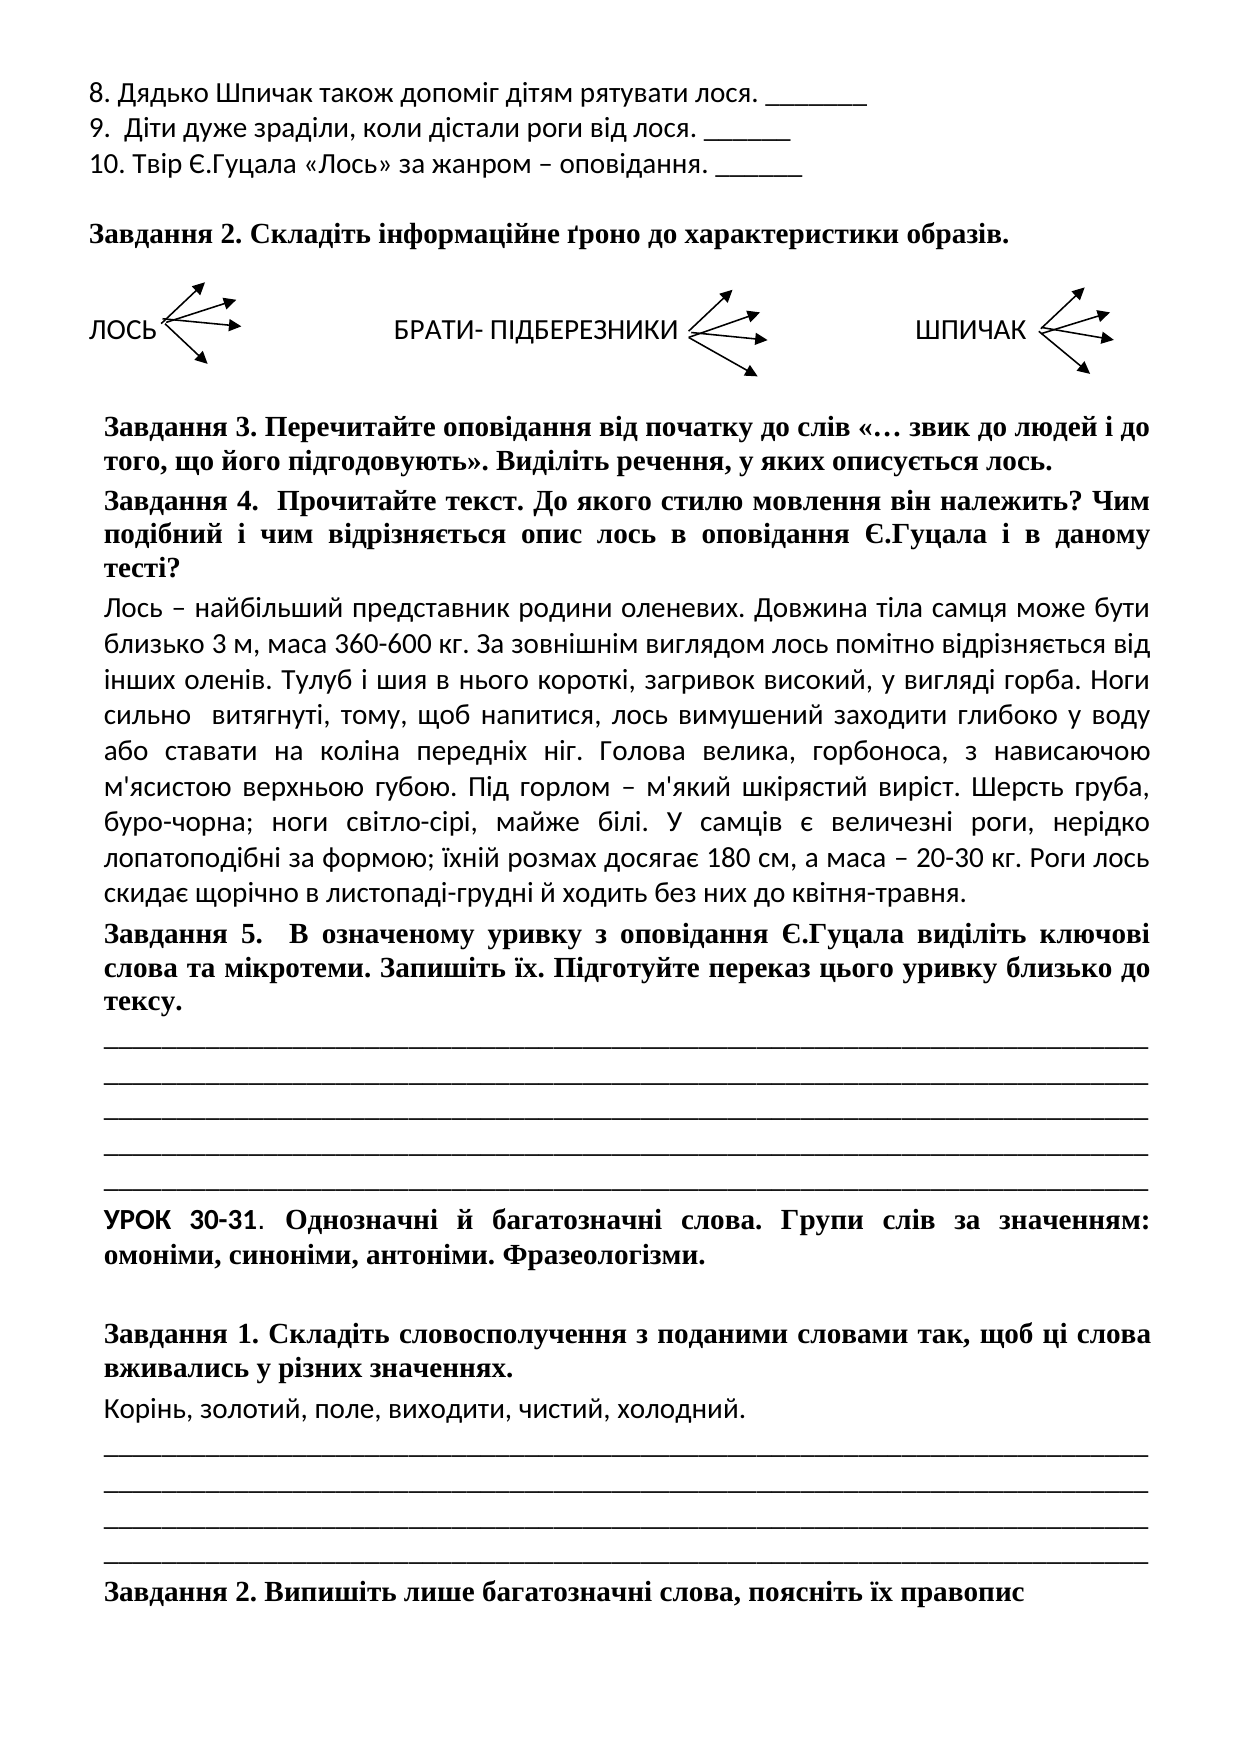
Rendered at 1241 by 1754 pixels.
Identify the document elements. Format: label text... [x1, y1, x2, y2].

text Завдання 1. Складіть словосполучення з поданими словами так, щоб ці слова вживались у різних значеннях. [103, 1317, 1152, 1384]
text 8. Дядько Шпичак також допоміг дітям рятувати лося. _______ [89, 74, 1152, 109]
text Завдання 3. Перечитайте оповідання від початку до слів «… звик до людей і до того, що його підгодовують». Виділіть речення, у яких описується лось. [103, 409, 1152, 476]
text 9. Діти дуже зраділи, коли дістали роги від лося. ______ [89, 109, 1152, 145]
text ЛОСЬ БРАТИ- ПІДБЕРЕЗНИКИ ШПИЧАК [89, 311, 187, 347]
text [103, 1532, 1152, 1568]
text 10. Твір Є.Гуцала «Лось» за жанром – оповідання. ______ [89, 145, 1152, 181]
text Завдання 4. Прочитайте текст. До якого стилю мовлення він належить? Чим подібний і чим відрізняється опис лось в оповідання Є.Гуцала і в даному тесті? [103, 483, 1152, 583]
text Корінь, золотий, поле, виходити, чистий, холодний. [103, 1390, 1152, 1426]
text ЛОСЬ БРАТИ- ПІДБЕРЕЗНИКИ ШПИЧАК [167, 311, 747, 347]
text Завдання 2. Випишіть лише багатозначні слова, поясніть їх правопис [103, 1574, 1152, 1608]
text ЛОСЬ БРАТИ- ПІДБЕРЕЗНИКИ ШПИЧАК [1045, 311, 1152, 347]
text Лось – найбільший представник родини оленевих. Довжина тіла самця може бути близько 3 м, маса 360-600 кг. За зовнішнім виглядом лось помітно відрізняється від інших оленів. Тулуб і шия в нього короткі, загривок високий, у вигляді горба. Ноги сильно витягнуті, тому, щоб напитися, лось вимушений заходити глибоко у воду або ставати на коліна передніх ніг. Голова велика, горбоноса, з нависаючою м'ясистою верхньою губою. Під горлом – м'який шкірястий виріст. Шерсть груба, буро-чорна; ноги світло-сірі, майже білі. У самців є величезні роги, нерідко лопатоподібні за формою; їхній розмах досягає 180 см, а маса – 20-30 кг. Роги лось скидає щорічно в листопаді-грудні й ходить без них до квітня-травня. [103, 589, 1152, 910]
text Завдання 2. Складіть інформаційне ґроно до характеристики образів. [89, 216, 1152, 250]
text ________________________________________________________________________ [103, 1124, 1152, 1159]
text УРОК 30-31. Однозначні й багатозначні слова. Групи слів за значенням: омоніми, синоніми, антоніми. Фразеологізми. [103, 1201, 1152, 1271]
text Завдання 5. В означеному уривку з оповідання Є.Гуцала виділіть ключові слова та мікротеми. Запишіть їх. Підготуйте переказ цього уривку близько до тексу. [103, 916, 1152, 1017]
text ________________________________________________________________________ [103, 1159, 1152, 1195]
text ЛОСЬ БРАТИ- ПІДБЕРЕЗНИКИ ШПИЧАК [693, 311, 1057, 347]
